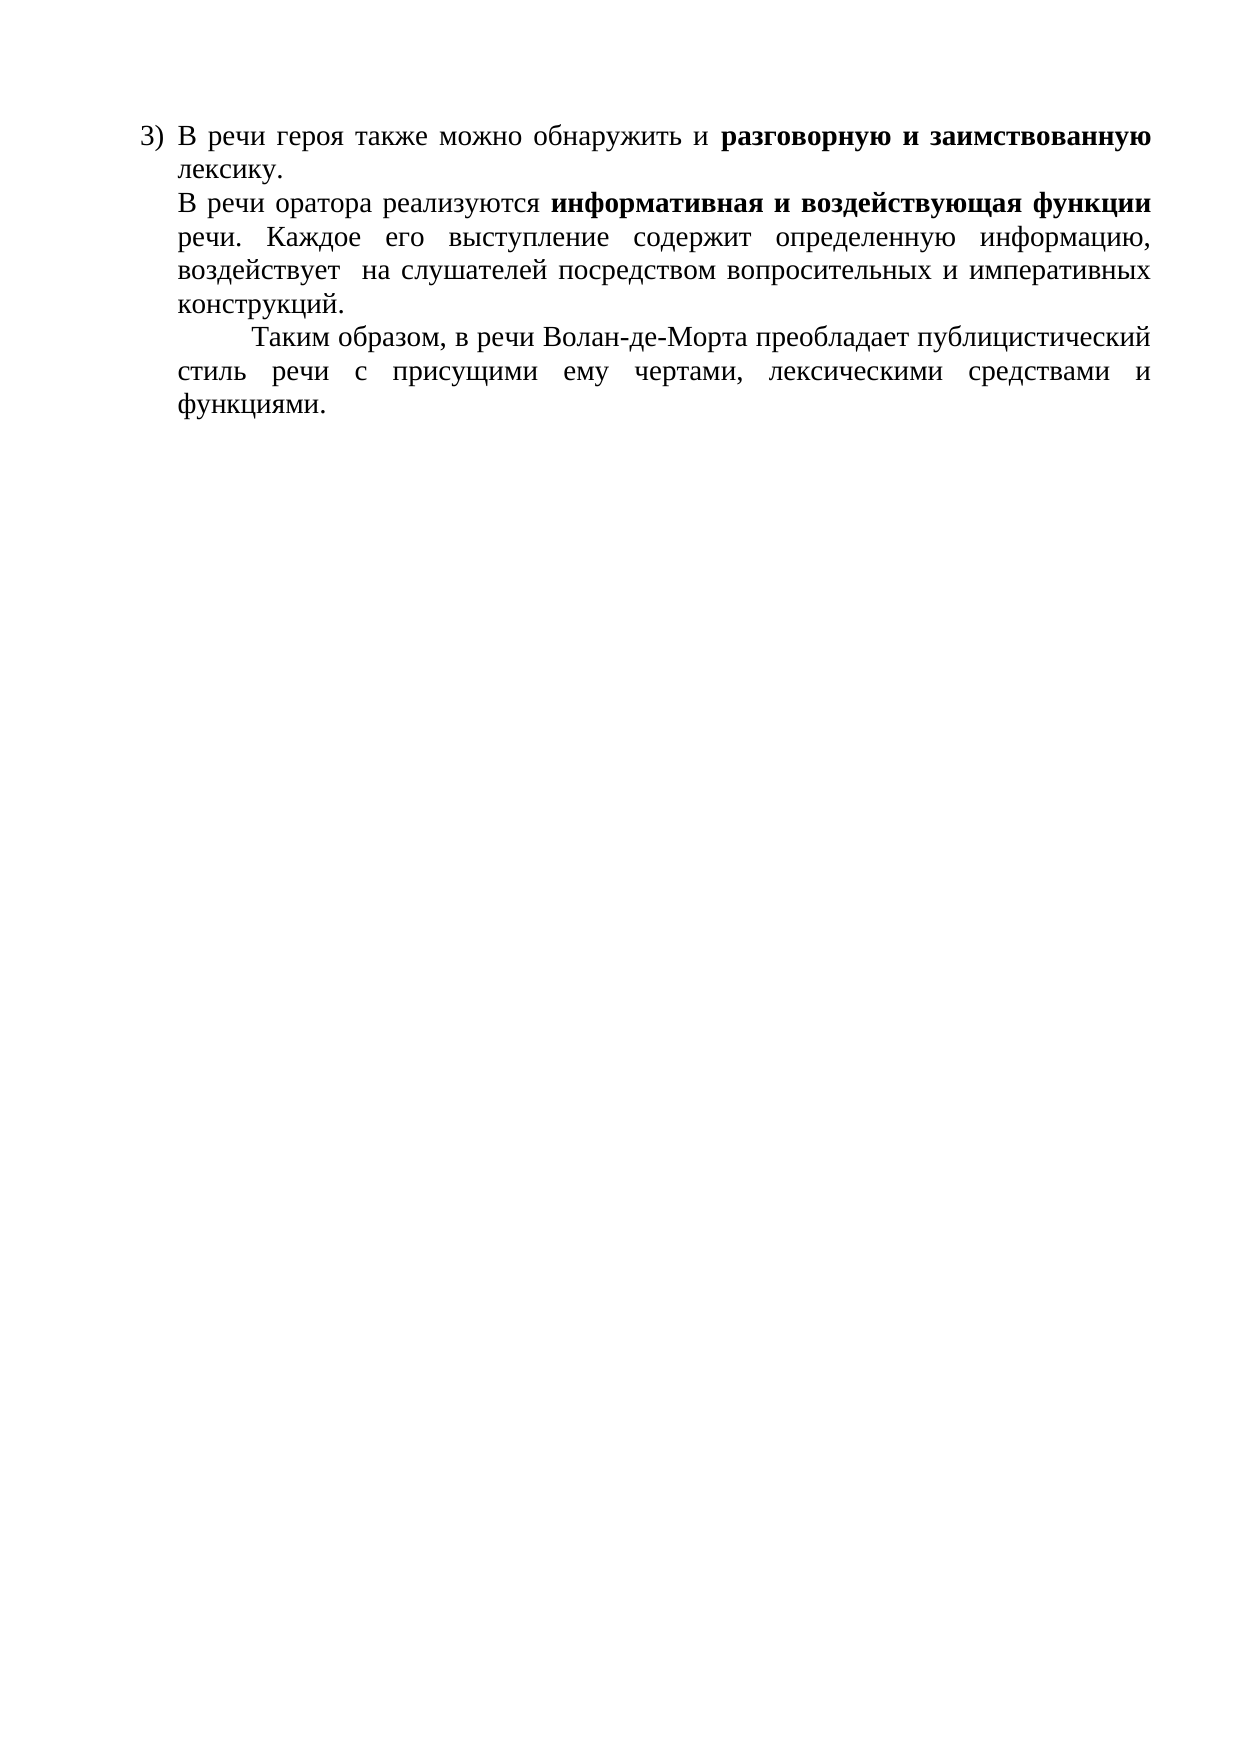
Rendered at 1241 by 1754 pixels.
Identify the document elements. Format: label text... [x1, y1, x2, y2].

text Таким образом, в речи Волан-де-Морта преобладает публицистический стиль речи с присущими ему чертами, лексическими средствами и функциями. [177, 319, 1152, 420]
text В речи оратора реализуются информативная и воздействующая функции речи. Каждое его выступление содержит определенную информацию, воздействует на слушателей посредством вопросительных и императивных конструкций. [177, 185, 1152, 319]
list В речи героя также можно обнаружить и разговорную и заимствованную лексику. [140, 118, 1152, 185]
